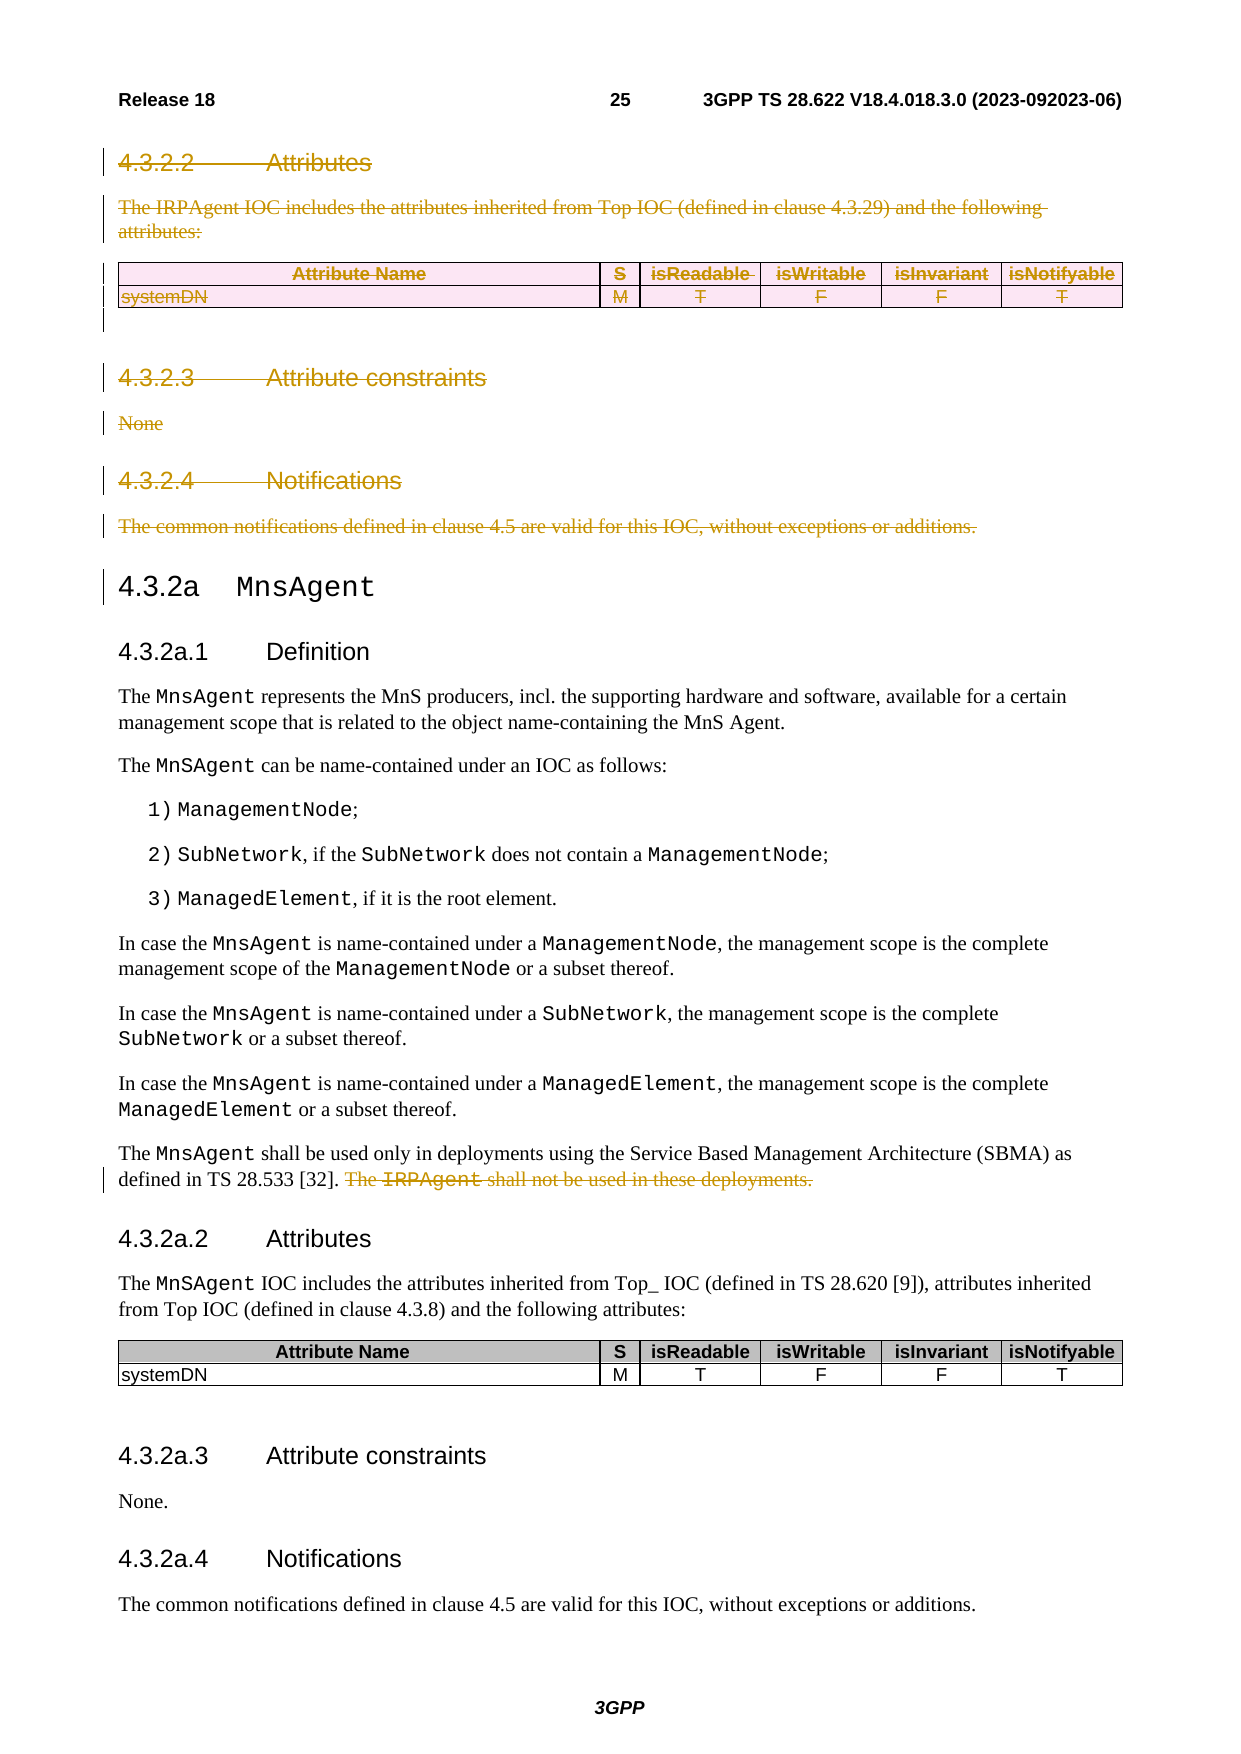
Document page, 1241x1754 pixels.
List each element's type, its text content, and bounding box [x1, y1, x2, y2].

text None. [118, 1489, 1122, 1513]
table_header Attribute Name [119, 1341, 599, 1362]
text The MnSAgent can be name-contained under an IOC as follows: [118, 752, 1122, 778]
subtitle 4.3.2a.2 Attributes [118, 1224, 1122, 1252]
table_cell F [761, 1364, 881, 1385]
text 2) SubNetwork, if the SubNetwork does not contain a ManagementNode; [148, 841, 1122, 867]
table_cell M [601, 1364, 639, 1385]
text The MnsAgent represents the MnS producers, incl. the supporting hardware and software, available for a certain management scope that is related to the object name-containing the MnS Agent. [118, 684, 1122, 734]
table_cell T [1002, 1364, 1122, 1385]
table_header isInvariant [882, 1341, 1001, 1362]
subtitle 4.3.2a.3 Attribute constraints [118, 1441, 1122, 1470]
text In case the MnsAgent is name-contained under a SubNetwork, the management scope is the complete SubNetwork or a subset thereof. [118, 1001, 1122, 1052]
text 1) ManagementNode; [148, 797, 1122, 823]
text The common notifications defined in clause 4.5 are valid for this IOC, without exceptions or additions. [118, 1592, 1122, 1616]
table_header isNotifyable [1002, 1341, 1122, 1362]
table_header S [601, 1341, 639, 1362]
table_cell T [641, 1364, 760, 1385]
table_cell systemDN [119, 1364, 599, 1385]
text In case the MnsAgent is name-contained under a ManagementNode, the management scope is the complete management scope of the ManagementNode or a subset thereof. [118, 930, 1122, 982]
text The MnSAgent IOC includes the attributes inherited from Top_ IOC (defined in TS 28.620 [9]), attributes inherited from Top IOC (defined in clause 4.3.8) and the following attributes: [118, 1271, 1122, 1321]
table_header isReadable [641, 1341, 760, 1362]
text 3) ManagedElement, if it is the root element. [148, 886, 1122, 912]
text In case the MnsAgent is name-contained under a ManagedElement, the management scope is the complete ManagedElement or a subset thereof. [118, 1071, 1122, 1122]
subtitle 4.3.2a.1 Definition [118, 636, 1122, 665]
text The MnsAgent shall be used only in deployments using the Service Based Management Architecture (SBMA) as defined in TS 28.533 [32]. [118, 1141, 1122, 1192]
subtitle 4.3.2a MnsAgent [118, 569, 1122, 605]
subtitle 4.3.2a.4 Notifications [118, 1544, 1122, 1573]
table_header isWritable [761, 1341, 881, 1362]
table_cell F [882, 1364, 1001, 1385]
